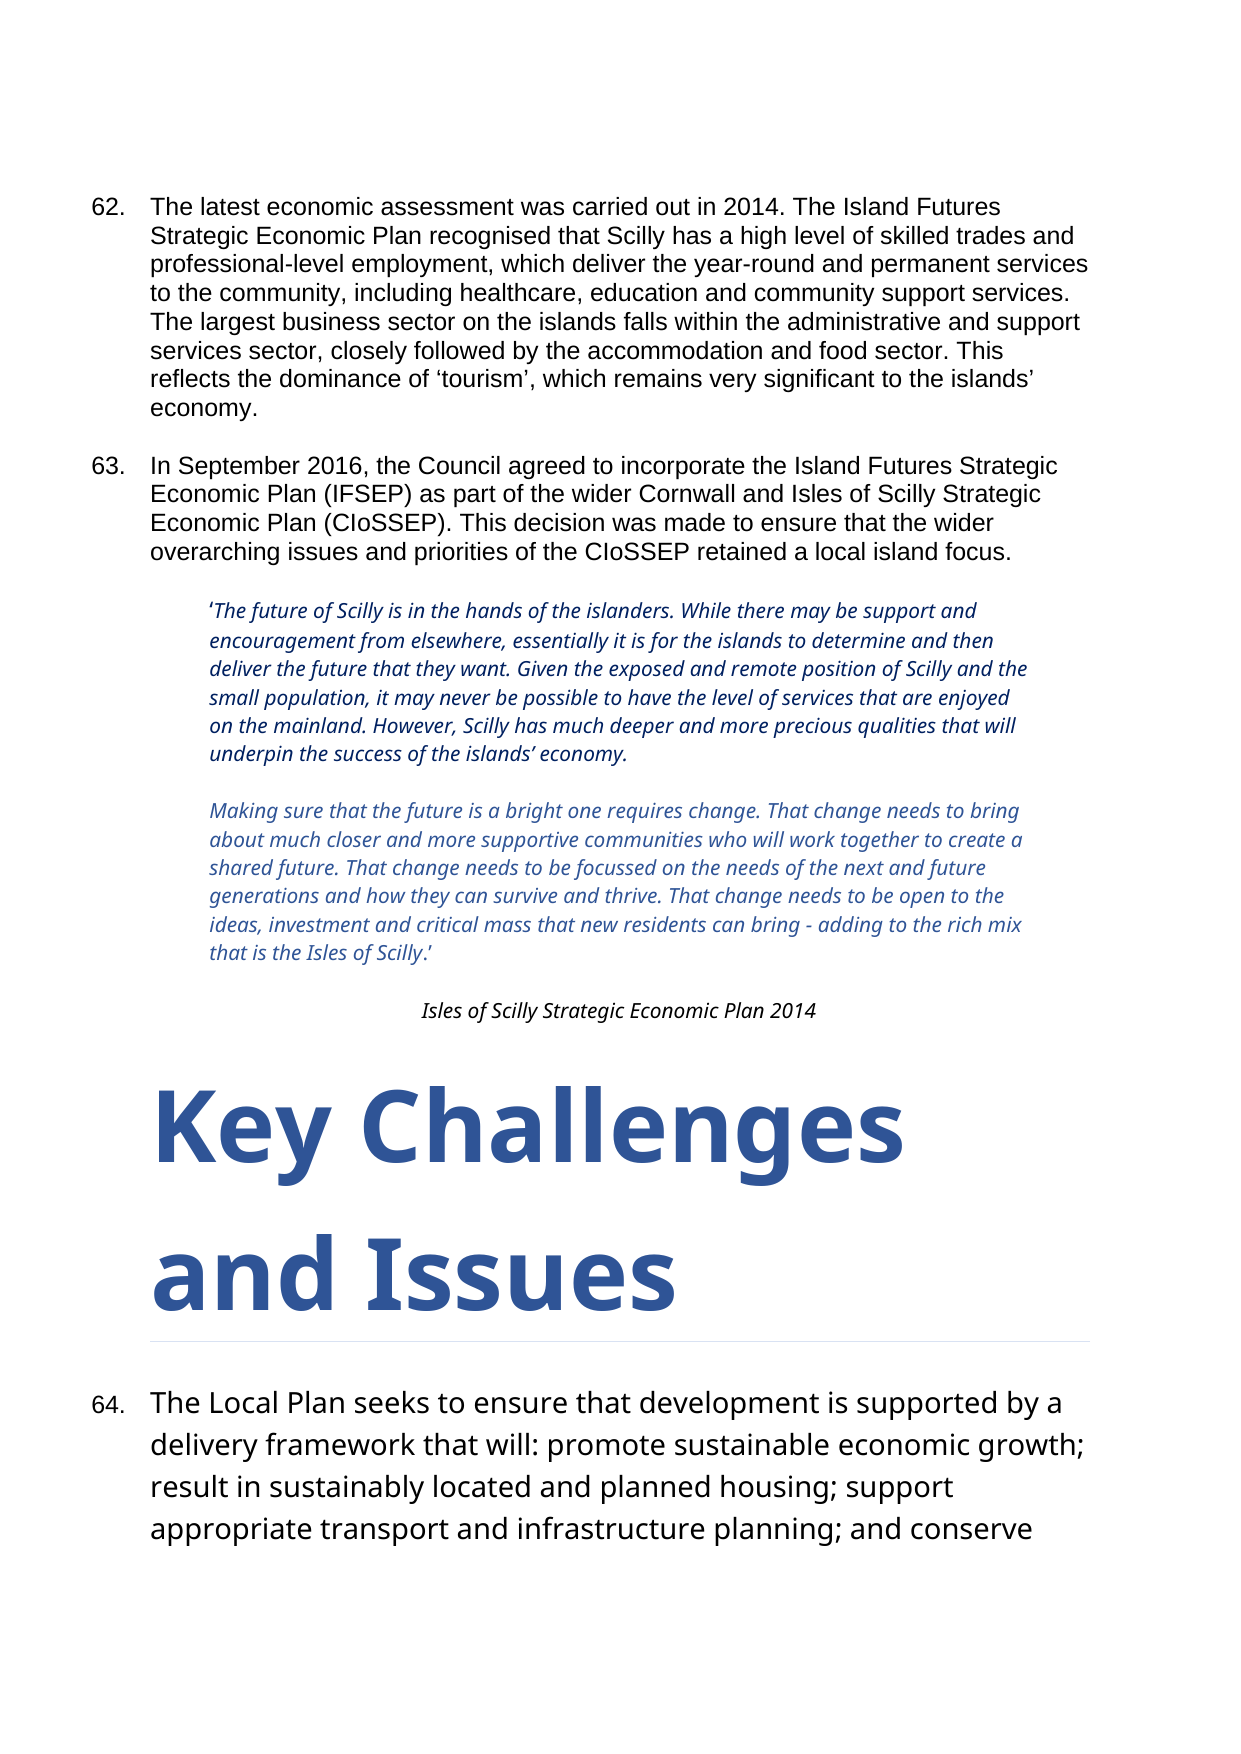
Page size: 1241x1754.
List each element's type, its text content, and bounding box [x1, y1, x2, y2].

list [91, 1382, 1090, 1548]
text ‘The future of Scilly is in the hands of the islanders. While there may be support and encouragement from elsewhere, essentially it is for the islands to determine and then deliver the future that they want. Given the exposed and remote position of Scilly and the small population, it may never be possible to have the level of services that are enjoyed on the mainland. However, Scilly has much deeper and more precious qualities that will underpin the success of the islands’ economy. [209, 594, 1036, 768]
subtitle Key Challenges and Issues [150, 1056, 1090, 1341]
text Isles of Scilly Strategic Economic Plan 2014 [150, 996, 1090, 1024]
list The latest economic assessment was carried out in 2014. The Island Futures Strategic Economic Plan recognised that Scilly has a high level of skilled trades and professional-level employment, which deliver the year-round and permanent services to the community, including healthcare, education and community support services. The largest business sector on the islands falls within the administrative and support services sector, closely followed by the accommodation and food sector. This reflects the dominance of ‘tourism’, which remains very significant to the islands’ economy. [91, 192, 1090, 422]
text Making sure that the future is a bright one requires change. That change needs to bring about much closer and more supportive communities who will work together to create a shared future. That change needs to be focussed on the needs of the next and future generations and how they can survive and thrive. That change needs to be open to the ideas, investment and critical mass that new residents can bring - adding to the rich mix that is the Isles of Scilly.’ [209, 796, 1036, 967]
list In September 2016, the Council agreed to incorporate the Island Futures Strategic Economic Plan (IFSEP) as part of the wider Cornwall and Isles of Scilly Strategic Economic Plan (CIoSSEP). This decision was made to ensure that the wider overarching issues and priorities of the CIoSSEP retained a local island focus. [91, 451, 1090, 566]
